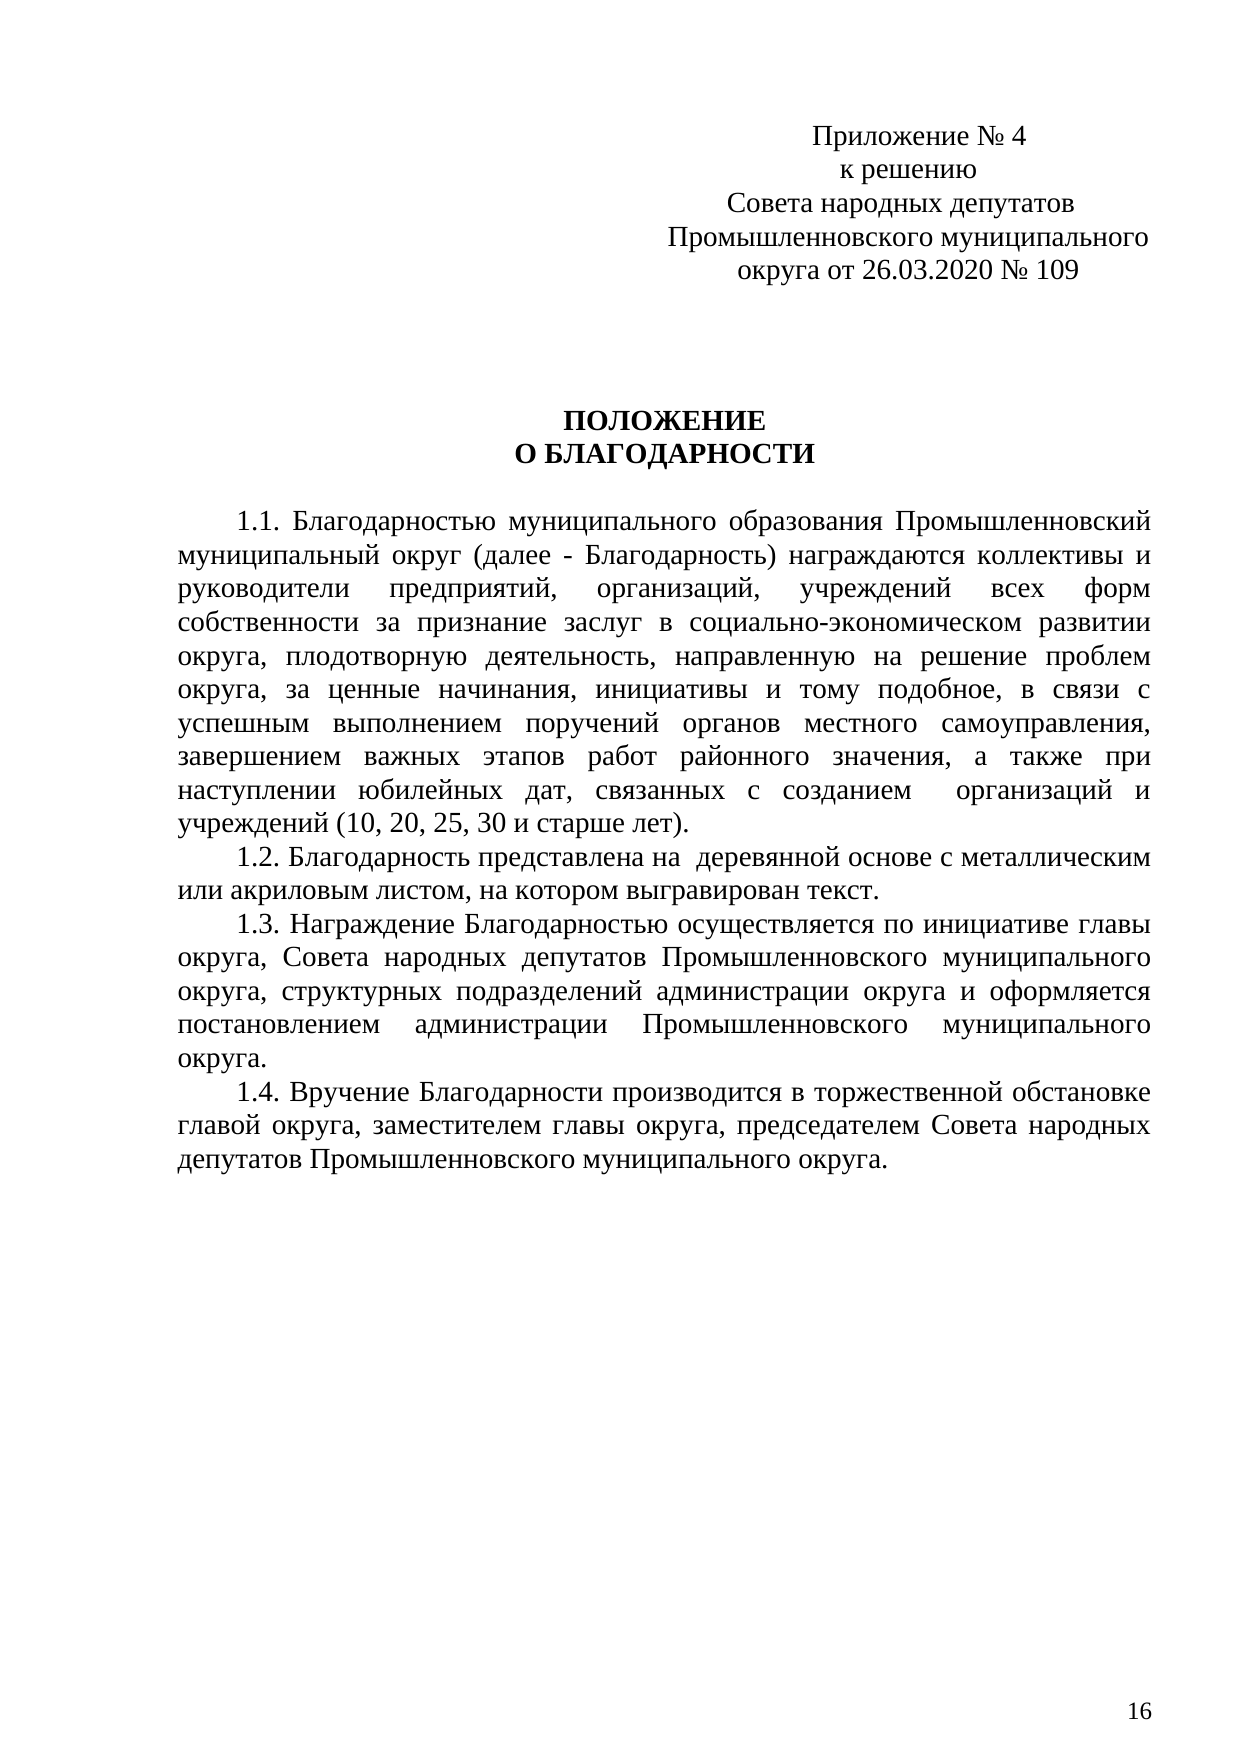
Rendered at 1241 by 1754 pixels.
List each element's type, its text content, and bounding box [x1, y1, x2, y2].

text Промышленновского муниципального округа от 26.03.2020 № 109 [664, 219, 1152, 286]
text 1.2. Благодарность представлена на деревянной основе с металлическим или акриловым листом, на котором выгравирован текст. [177, 839, 1152, 906]
text Совета народных депутатов [650, 185, 1152, 219]
text 1.1. Благодарностью муниципального образования Промышленновский муниципальный округ (далее - Благодарность) награждаются коллективы и руководители предприятий, организаций, учреждений всех форм собственности за признание заслуг в социально-экономическом развитии округа, плодотворную деятельность, направленную на решение проблем округа, за ценные начинания, инициативы и тому подобное, в связи с успешным выполнением поручений органов местного самоуправления, завершением важных этапов работ районного значения, а также при наступлении юбилейных дат, связанных с созданием организаций и учреждений (10, 20, 25, 30 и старше лет). [177, 503, 1152, 839]
text ПОЛОЖЕНИЕ [177, 403, 1152, 436]
text 1.4. Вручение Благодарности производится в торжественной обстановке главой округа, заместителем главы округа, председателем Совета народных депутатов Промышленновского муниципального округа. [177, 1074, 1152, 1174]
text О БЛАГОДАРНОСТИ [177, 436, 1152, 470]
text Приложение № 4 к решению [664, 118, 1152, 185]
text 1.3. Награждение Благодарностью осуществляется по инициативе главы округа, Совета народных депутатов Промышленновского муниципального округа, структурных подразделений администрации округа и оформляется постановлением администрации Промышленновского муниципального округа. [177, 906, 1152, 1074]
